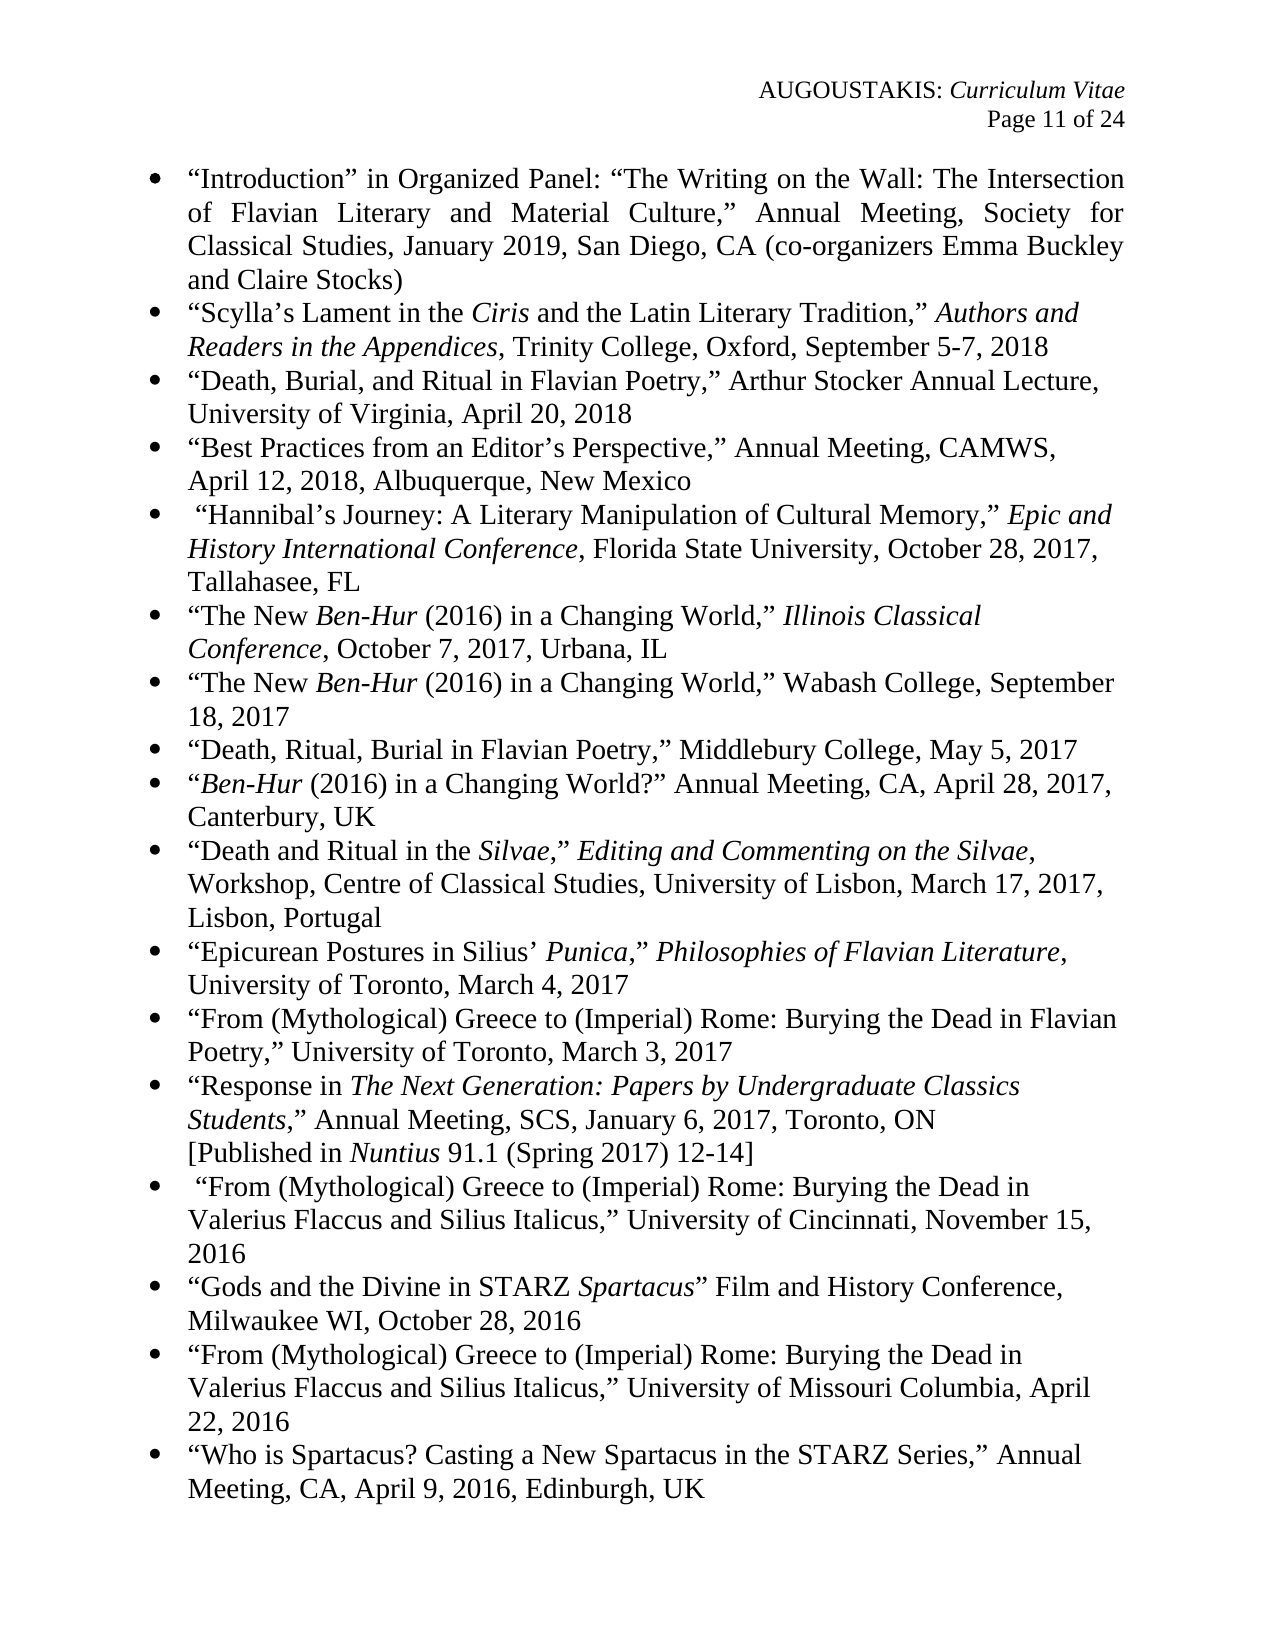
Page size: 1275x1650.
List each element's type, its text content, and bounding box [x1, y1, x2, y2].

list “Best Practices from an Editor’s Perspective,” Annual Meeting, CAMWS, April 12, 2018, Albuquerque, New Mexico [150, 598, 1125, 665]
text [Published in Nuntius 91.1 (Spring 2017) 12-14] [150, 1303, 1125, 1337]
list “Death, Ritual, Burial in Flavian Poetry,” Middlebury College, May 5, 2017 [150, 900, 1125, 933]
list “Introduction” in Organized Panel: “The Writing on the Wall: The Intersection of Flavian Literary and Material Culture,” Annual Meeting, Society for Classical Studies, January 2019, San Diego, CA (co-organizers Emma Buckley and Claire Stocks) [150, 329, 1125, 463]
list “From (Mythological) Greece to (Imperial) Rome: Burying the Dead in Flavian Poetry,” University of Toronto, March 3, 2017 [150, 1169, 1125, 1236]
list “Response in The Next Generation: Papers by Undergraduate Classics Students,” Annual Meeting, SCS, January 6, 2017, Toronto, ON [150, 1236, 1125, 1303]
list “The New Ben-Hur (2016) in a Changing World,” Illinois Classical Conference, October 7, 2017, Urbana, IL [150, 766, 1125, 833]
list “Scylla’s Lament in the Ciris and the Latin Literary Tradition,” Authors and Readers in the Appendices, Trinity College, Oxford, September 5-7, 2018 [150, 463, 1125, 530]
list A. Keith, Engendering Rome: Women in Latin Epic (Cambridge 2000), Classical Journal 97.1 (2001): 93-96 [150, 161, 1125, 228]
text LECTURES [150, 262, 1125, 295]
list “Ben-Hur (2016) in a Changing World?” Annual Meeting, CA, April 28, 2017, Canterbury, UK [150, 933, 1125, 1001]
list “Death and Ritual in the Silvae,” Editing and Commenting on the Silvae, Workshop, Centre of Classical Studies, University of Lisbon, March 17, 2017, Lisbon, Portugal [150, 1001, 1125, 1101]
list “Hannibal’s Journey: A Literary Manipulation of Cultural Memory,” Epic and History International Conference, Florida State University, October 28, 2017, Tallahasee, FL [150, 665, 1125, 766]
list “Death, Burial, and Ritual in Flavian Poetry,” Arthur Stocker Annual Lecture, University of Virginia, April 20, 2018 [150, 530, 1125, 598]
list “The New Ben-Hur (2016) in a Changing World,” Wabash College, September 18, 2017 [150, 833, 1125, 900]
list “Epicurean Postures in Silius’ Punica,” Philosophies of Flavian Literature, University of Toronto, March 4, 2017 [150, 1101, 1125, 1169]
list “From (Mythological) Greece to (Imperial) Rome: Burying the Dead in Valerius Flaccus and Silius Italicus,” University of Cincinnati, November 15, 2016 [150, 1337, 1125, 1437]
list “Gods and the Divine in STARZ Spartacus” Film and History Conference, Milwaukee WI, October 28, 2016 [150, 1437, 1125, 1504]
text Public and Invited (2008-present) [150, 295, 1125, 329]
